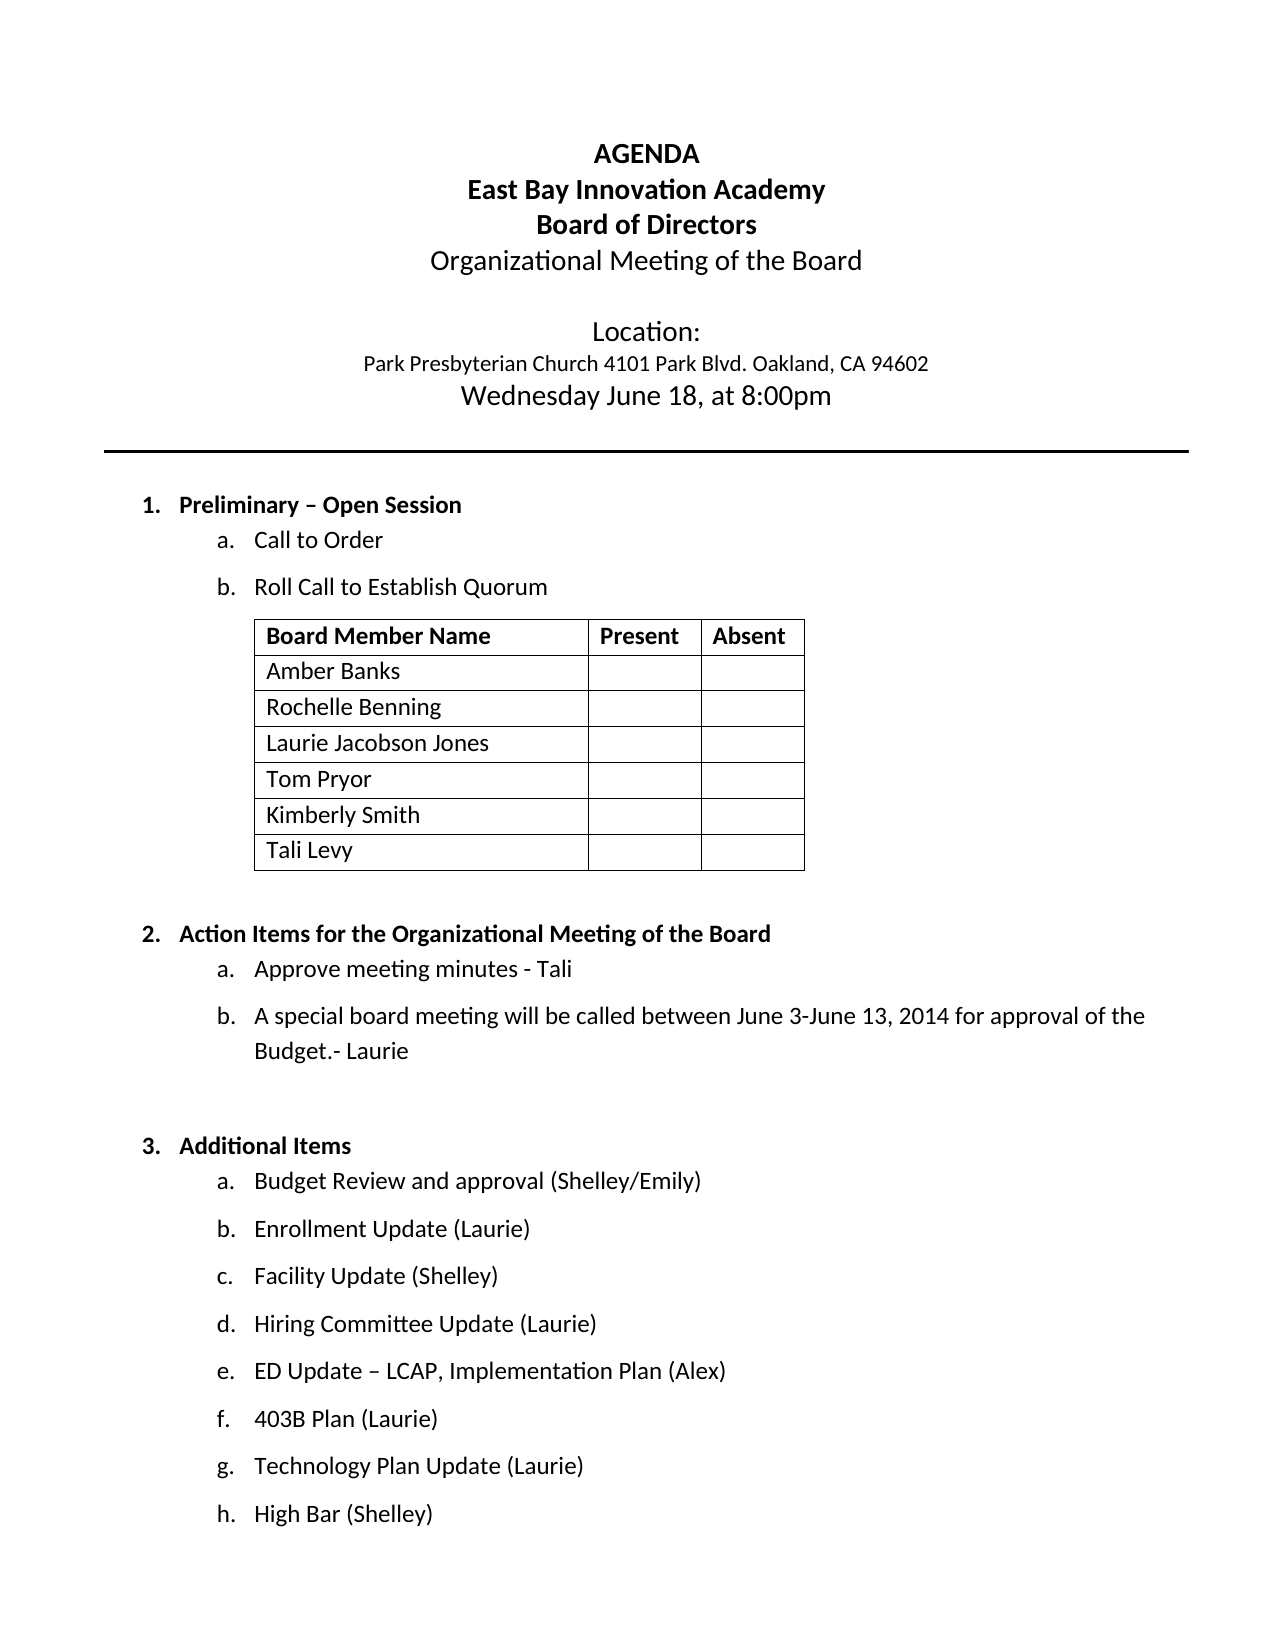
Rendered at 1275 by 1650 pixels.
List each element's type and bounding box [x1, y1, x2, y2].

table_header [93, 135, 1200, 1545]
